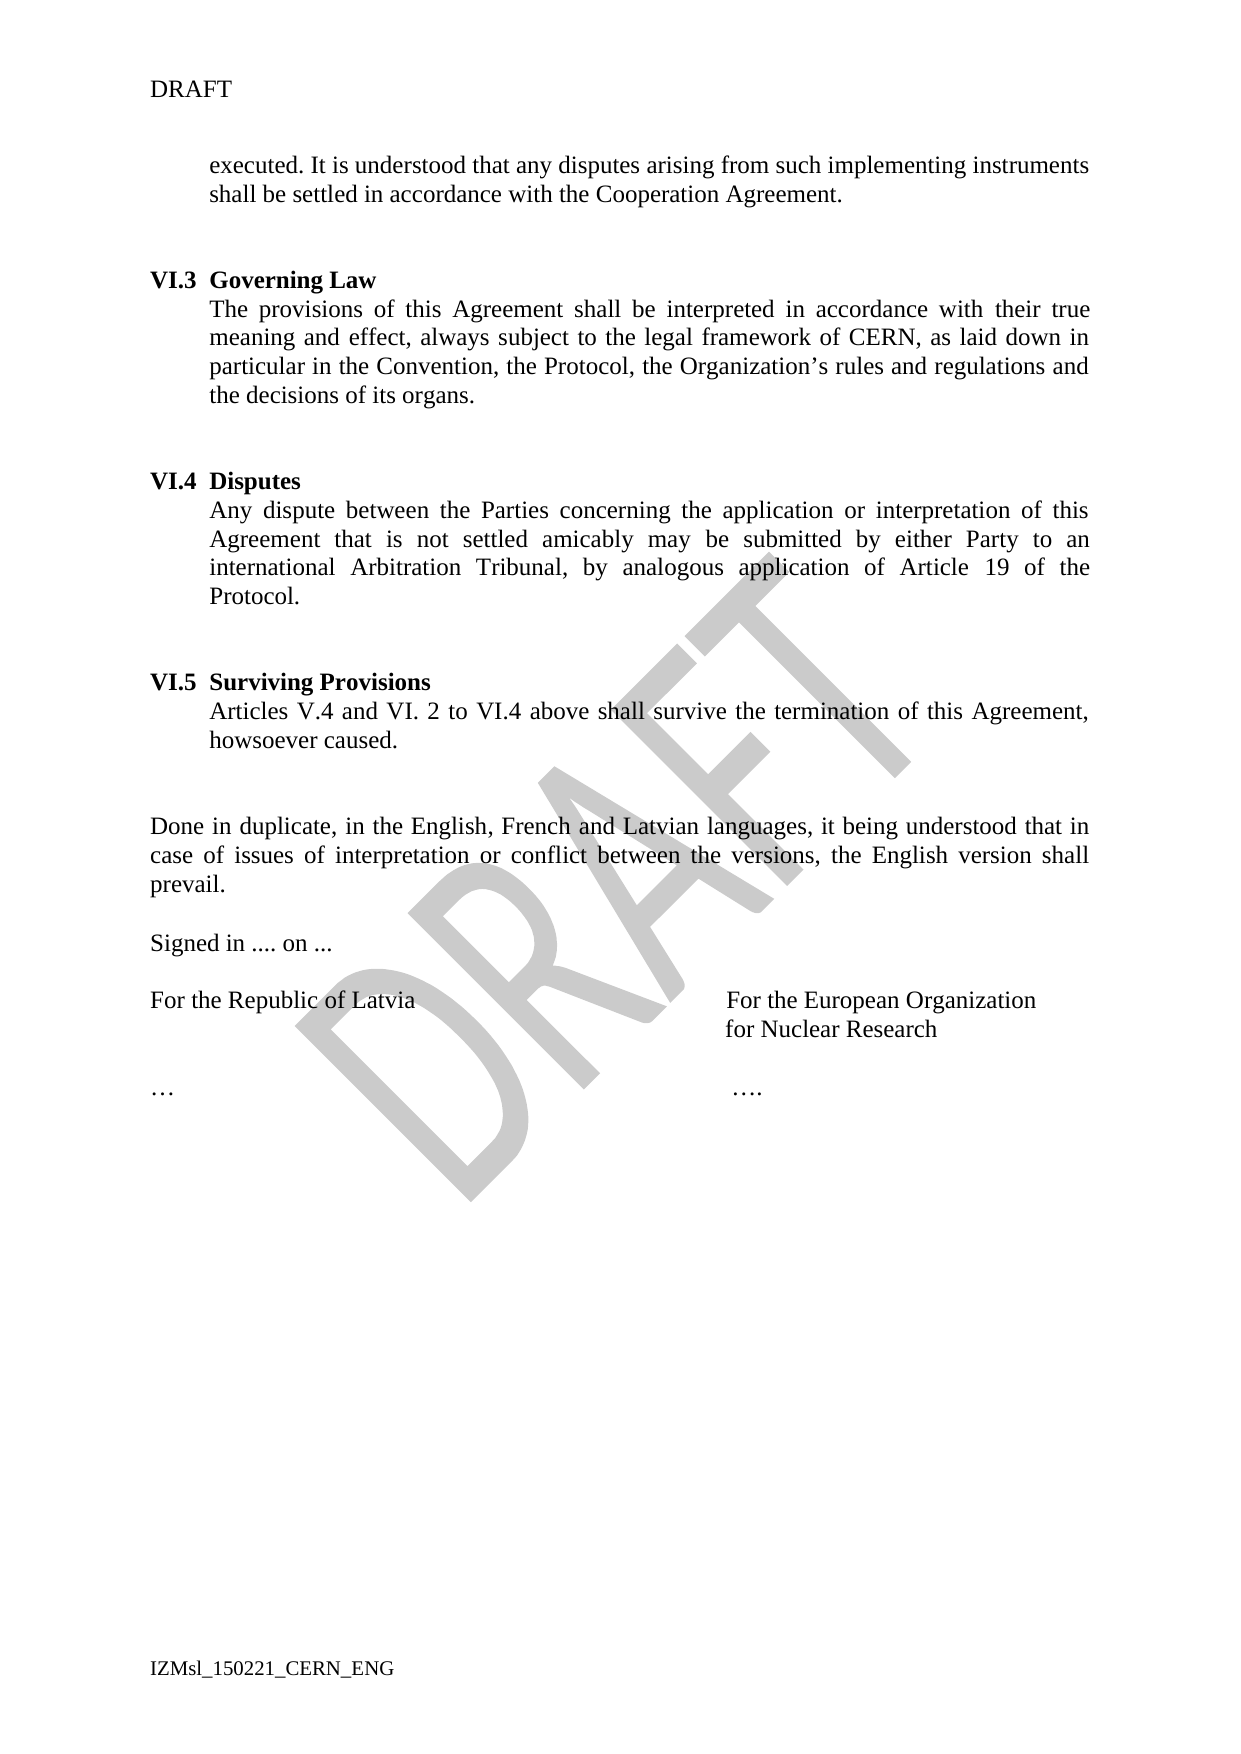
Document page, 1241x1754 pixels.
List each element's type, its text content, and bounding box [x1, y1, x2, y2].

text Articles V.4 and VI. 2 to VI.4 above shall survive the termination of this Agreement, howsoever caused. [150, 696, 1090, 754]
text Done in duplicate, in the English, French and Latvian languages, it being understood that in case of issues of interpretation or conflict between the versions, the English version shall prevail. [150, 811, 1090, 897]
text VI.4 Disputes [150, 466, 1090, 495]
text The provisions of this Agreement shall be interpreted in accordance with their true meaning and effect, always subject to the legal framework of CERN, as laid down in particular in the Convention, the Protocol, the Organization’s rules and regulations and the decisions of its organs. [150, 294, 1090, 409]
text VI.3 Governing Law [150, 265, 1090, 294]
text Signed in .... on ... [150, 928, 1090, 957]
text For the Republic of Latvia For the European Organization [150, 986, 1090, 1014]
text Any dispute between the Parties concerning the application or interpretation of this Agreement that is not settled amicably may be submitted by either Party to an international Arbitration Tribunal, by analogous application of Article 19 of the Protocol. [209, 495, 1090, 610]
text for Nuclear Research [150, 1014, 1090, 1043]
text VI.5 Surviving Provisions [150, 667, 1090, 696]
text … …. [150, 1072, 1090, 1101]
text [209, 150, 1090, 207]
